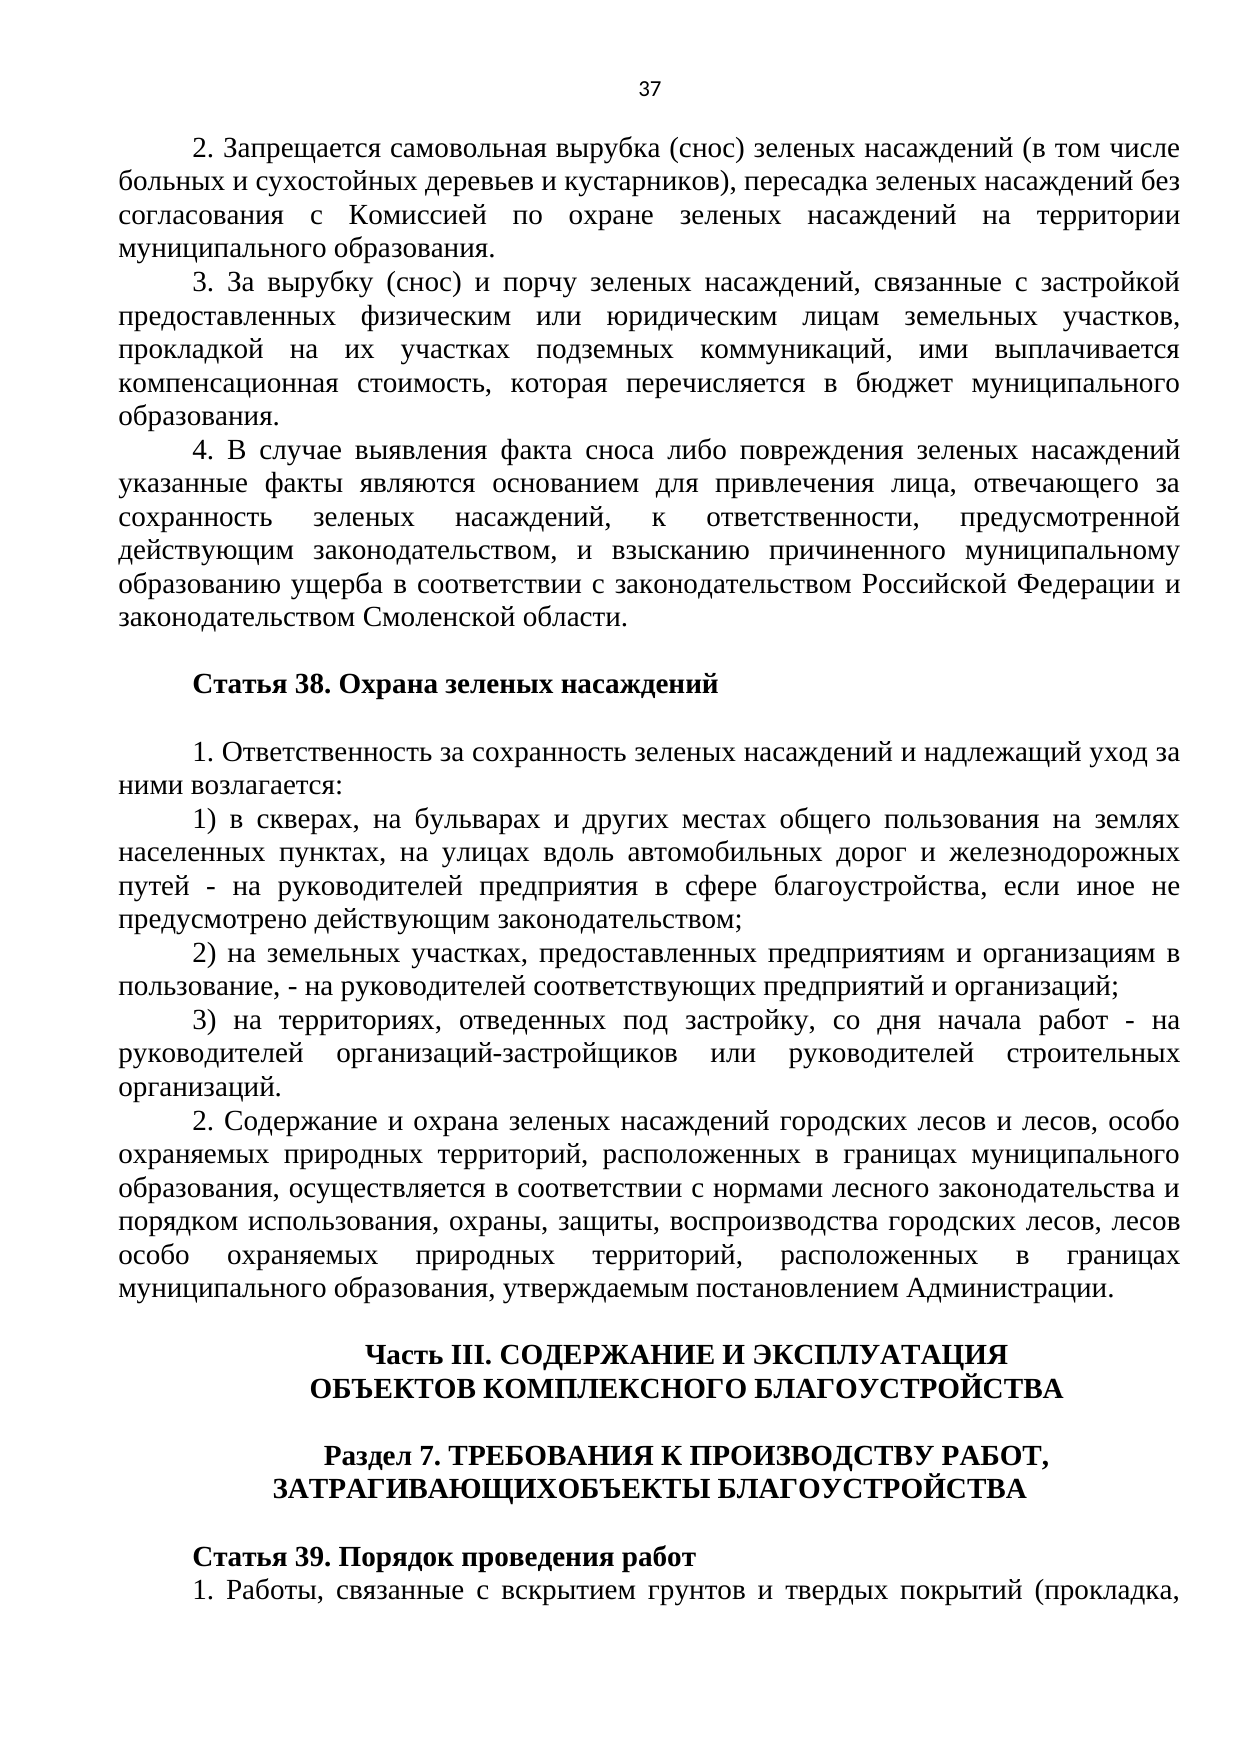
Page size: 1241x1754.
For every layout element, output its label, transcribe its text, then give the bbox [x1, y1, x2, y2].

text 1. Ответственность за сохранность зеленых насаждений и надлежащий уход за ними возлагается: [118, 734, 1181, 801]
text 2) на земельных участках, предоставленных предприятиям и организациям в пользование, - на руководителей соответствующих предприятий и организаций; [118, 935, 1181, 1002]
text 1) в скверах, на бульварах и других местах общего пользования на землях населенных пунктах, на улицах вдоль автомобильных дорог и железнодорожных путей - на руководителей предприятия в сфере благоустройства, если иное не предусмотрено действующим законодательством; [118, 801, 1181, 935]
text 3. За вырубку (снос) и порчу зеленых насаждений, связанные с застройкой предоставленных физическим или юридическим лицам земельных участков, прокладкой на их участках подземных коммуникаций, ими выплачивается компенсационная стоимость, которая перечисляется в бюджет муниципального образования. [118, 264, 1181, 432]
text Раздел 7. ТРЕБОВАНИЯ К ПРОИЗВОДСТВУ РАБОТ, ЗАТРАГИВАЮЩИХОБЪЕКТЫ БЛАГОУСТРОЙСТВА [118, 1438, 1181, 1505]
text 3) на территориях, отведенных под застройку, со дня начала работ - на руководителей организаций-застройщиков или руководителей строительных организаций. [118, 1002, 1181, 1103]
text Статья 38. Охрана зеленых насаждений [118, 667, 1181, 700]
text 2. Содержание и охрана зеленых насаждений городских лесов и лесов, особо охраняемых природных территорий, расположенных в границах муниципального образования, осуществляется в соответствии с нормами лесного законодательства и порядком использования, охраны, защиты, воспроизводства городских лесов, лесов особо охраняемых природных территорий, расположенных в границах муниципального образования, утверждаемым постановлением Администрации. [118, 1103, 1181, 1304]
text 2. Запрещается самовольная вырубка (снос) зеленых насаждений (в том числе больных и сухостойных деревьев и кустарников), пересадка зеленых насаждений без согласования с Комиссией по охране зеленых насаждений на территории муниципального образования. [118, 130, 1181, 264]
text ОБЪЕКТОВ КОМПЛЕКСНОГО БЛАГОУСТРОЙСТВА [118, 1371, 1181, 1404]
text Статья 39. Порядок проведения работ [118, 1539, 1181, 1572]
text 4. В случае выявления факта сноса либо повреждения зеленых насаждений указанные факты являются основанием для привлечения лица, отвечающего за сохранность зеленых насаждений, к ответственности, предусмотренной действующим законодательством, и взысканию причиненного муниципальному образованию ущерба в соответствии с законодательством Российской Федерации и законодательством Смоленской области. [118, 432, 1181, 633]
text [118, 1572, 1181, 1606]
text Часть III. СОДЕРЖАНИЕ И ЭКСПЛУАТАЦИЯ [118, 1337, 1181, 1371]
